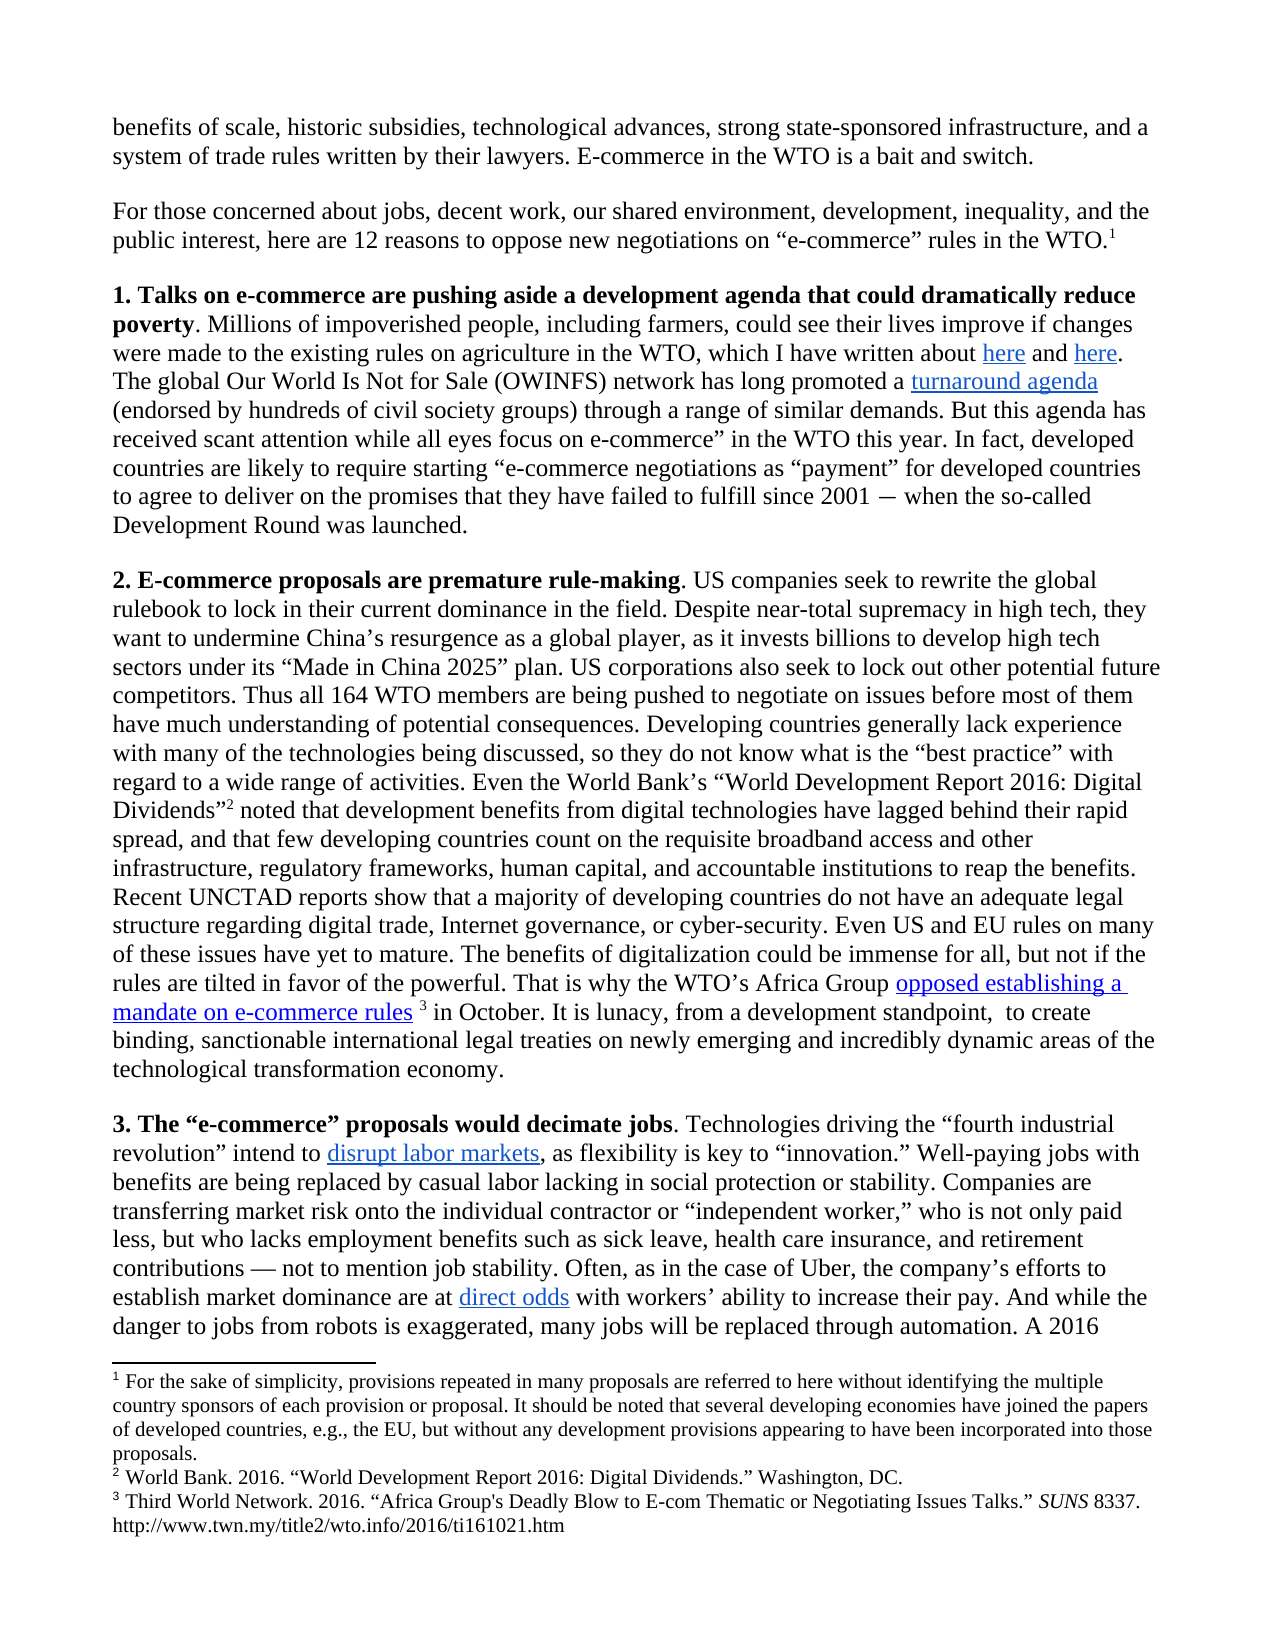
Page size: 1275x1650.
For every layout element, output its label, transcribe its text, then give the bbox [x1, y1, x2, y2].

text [112, 1109, 1162, 1339]
text 2. E-commerce proposals are premature rule-making. US companies seek to rewrite the global rulebook to lock in their current dominance in the field. Despite near-total supremacy in high tech, they want to undermine China’s resurgence as a global player, as it invests billions to develop high tech sectors under its “Made in China 2025” plan. US corporations also seek to lock out other potential future competitors. Thus all 164 WTO members are being pushed to negotiate on issues before most of them have much understanding of potential consequences. Developing countries generally lack experience with many of the technologies being discussed, so they do not know what is the “best practice” with regard to a wide range of activities. Even the World Bank’s “World Development Report 2016: Digital Dividends” noted that development benefits from digital technologies have lagged behind their rapid spread, and that few developing countries count on the requisite broadband access and other infrastructure, regulatory frameworks, human capital, and accountable institutions to reap the benefits. Recent UNCTAD reports show that a majority of developing countries do not have an adequate legal structure regarding digital trade, Internet governance, or cyber-security. Even US and EU rules on many of these issues have yet to mature. The benefits of digitalization could be immense for all, but not if the rules are tilted in favor of the powerful. That is why the WTO’s Africa Group opposed establishing a mandate on e-commerce rules in October. It is lunacy, from a development standpoint, to create binding, sanctionable international legal treaties on newly emerging and incredibly dynamic areas of the technological transformation economy. [112, 566, 1162, 1083]
text 1. Talks on e-commerce are pushing aside a development agenda that could dramatically reduce poverty. Millions of impoverished people, including farmers, could see their lives improve if changes were made to the existing rules on agriculture in the WTO, which I have written about here and here. The global Our World Is Not for Sale (OWINFS) network has long promoted a turnaround agenda (endorsed by hundreds of civil society groups) through a range of similar demands. But this agenda has received scant attention while all eyes focus on e-commerce” in the WTO this year. In fact, developed countries are likely to require starting “e-commerce negotiations as “payment” for developed countries to agree to deliver on the promises that they have failed to fulfill since 2001 — when the so-called Development Round was launched. [112, 280, 1162, 539]
text For those concerned about jobs, decent work, our shared environment, development, inequality, and the public interest, here are 12 reasons to oppose new negotiations on “e-commerce” rules in the WTO. [112, 196, 1162, 254]
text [112, 112, 1162, 170]
